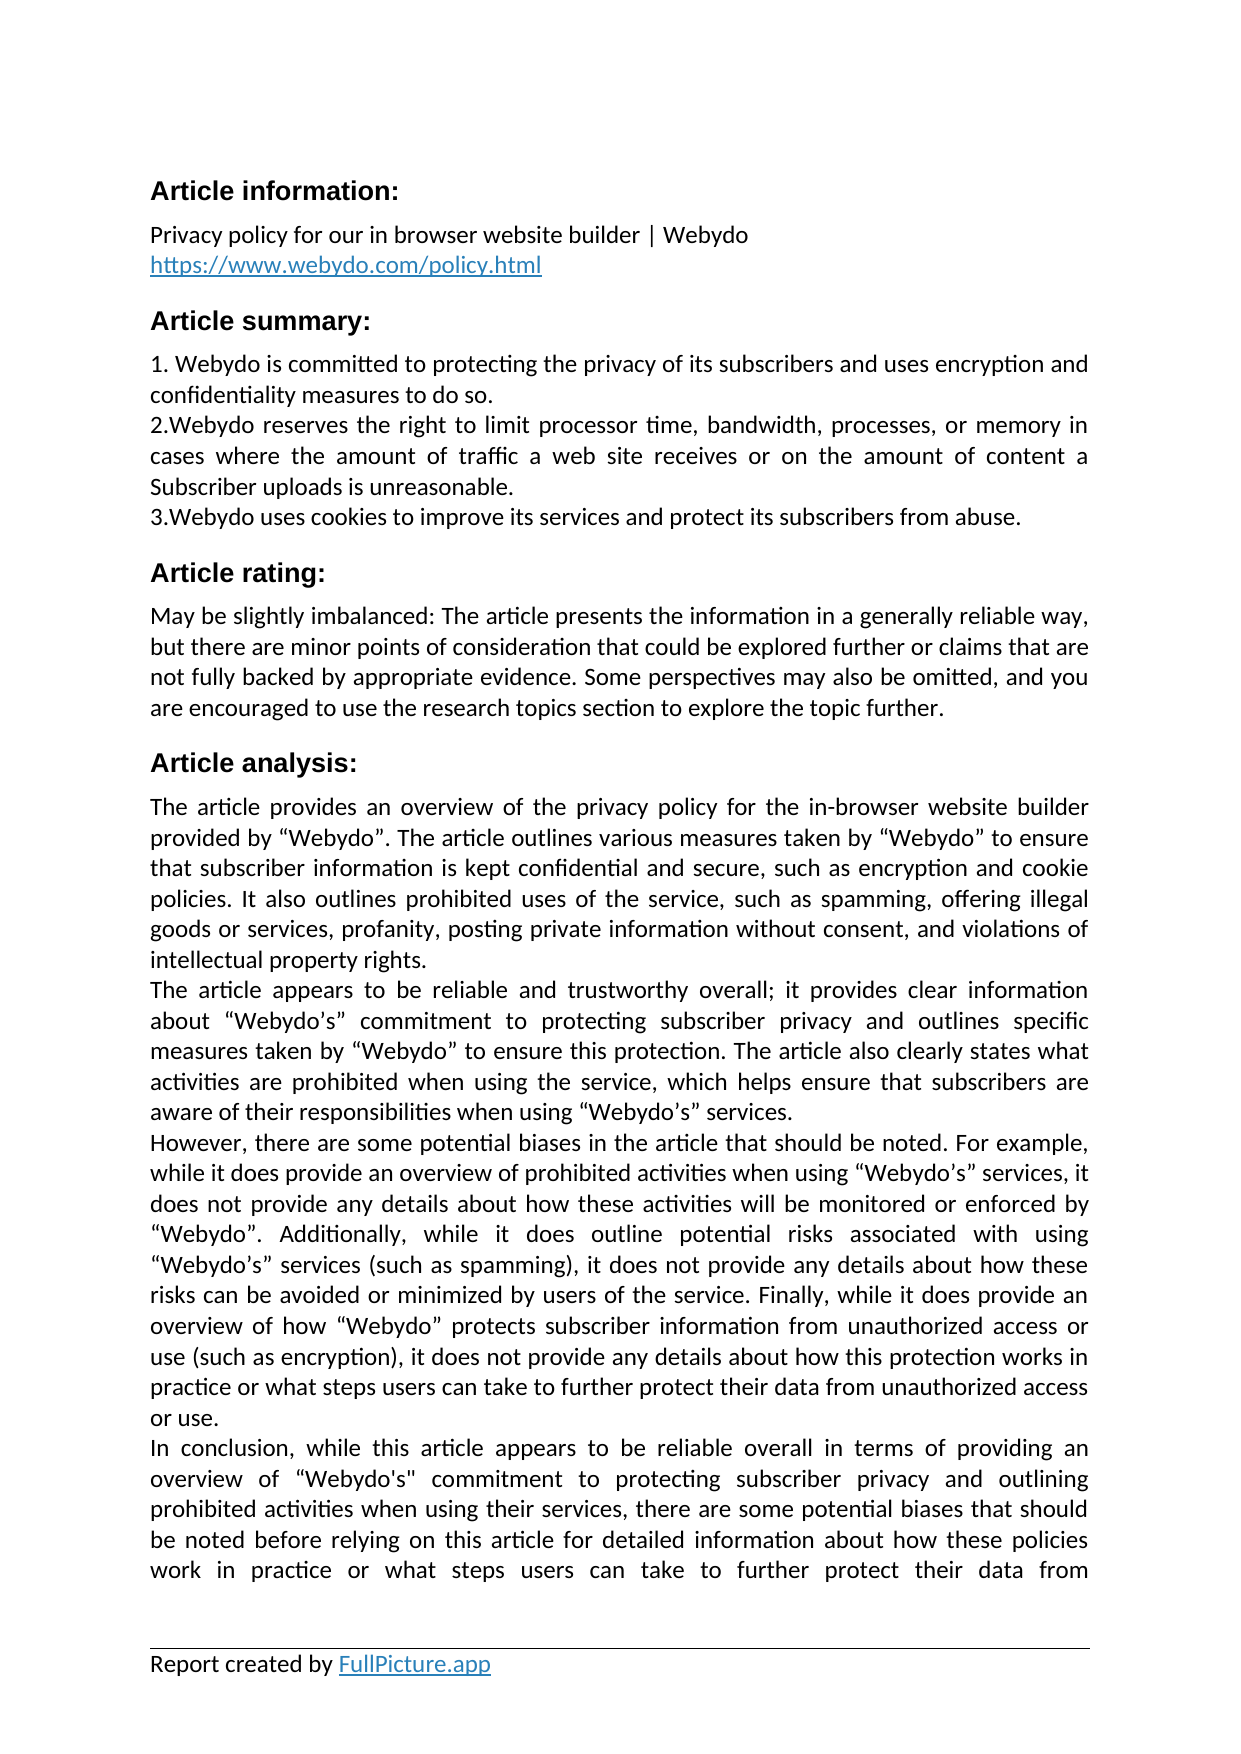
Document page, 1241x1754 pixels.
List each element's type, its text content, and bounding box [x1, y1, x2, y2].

text May be slightly imbalanced: The article presents the information in a generally reliable way, but there are minor points of consideration that could be explored further or claims that are not fully backed by appropriate evidence. Some perspectives may also be omitted, and you are encouraged to use the research topics section to explore the topic further. [150, 600, 1090, 722]
subtitle Article information: [150, 175, 1090, 206]
subtitle Article rating: [150, 557, 1090, 588]
text 2.Webydo reserves the right to limit processor time, bandwidth, processes, or memory in cases where the amount of traffic a web site receives or on the amount of content a Subscriber uploads is unreasonable. [150, 409, 1090, 501]
text The article appears to be reliable and trustworthy overall; it provides clear information about “Webydo’s” commitment to protecting subscriber privacy and outlines specific measures taken by “Webydo” to ensure this protection. The article also clearly states what activities are prohibited when using the service, which helps ensure that subscribers are aware of their responsibilities when using “Webydo’s” services. [150, 974, 1090, 1127]
subtitle Article summary: [150, 305, 1090, 336]
text 3.Webydo uses cookies to improve its services and protect its subscribers from abuse. [150, 501, 1090, 532]
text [150, 1432, 1090, 1585]
subtitle Article analysis: [150, 747, 1090, 779]
text However, there are some potential biases in the article that should be noted. For example, while it does provide an overview of prohibited activities when using “Webydo’s” services, it does not provide any details about how these activities will be monitored or enforced by “Webydo”. Additionally, while it does outline potential risks associated with using “Webydo’s” services (such as spamming), it does not provide any details about how these risks can be avoided or minimized by users of the service. Finally, while it does provide an overview of how “Webydo” protects subscriber information from unauthorized access or use (such as encryption), it does not provide any details about how this protection works in practice or what steps users can take to further protect their data from unauthorized access or use. [150, 1127, 1090, 1432]
text The article provides an overview of the privacy policy for the in-browser website builder provided by “Webydo”. The article outlines various measures taken by “Webydo” to ensure that subscriber information is kept confidential and secure, such as encryption and cookie policies. It also outlines prohibited uses of the service, such as spamming, offering illegal goods or services, profanity, posting private information without consent, and violations of intellectual property rights. [150, 791, 1090, 974]
text 1. Webydo is committed to protecting the privacy of its subscribers and uses encryption and confidentiality measures to do so. [150, 348, 1090, 409]
text Privacy policy for our in browser website builder | Webydohttps://www.webydo.com/policy.html [150, 219, 1090, 280]
